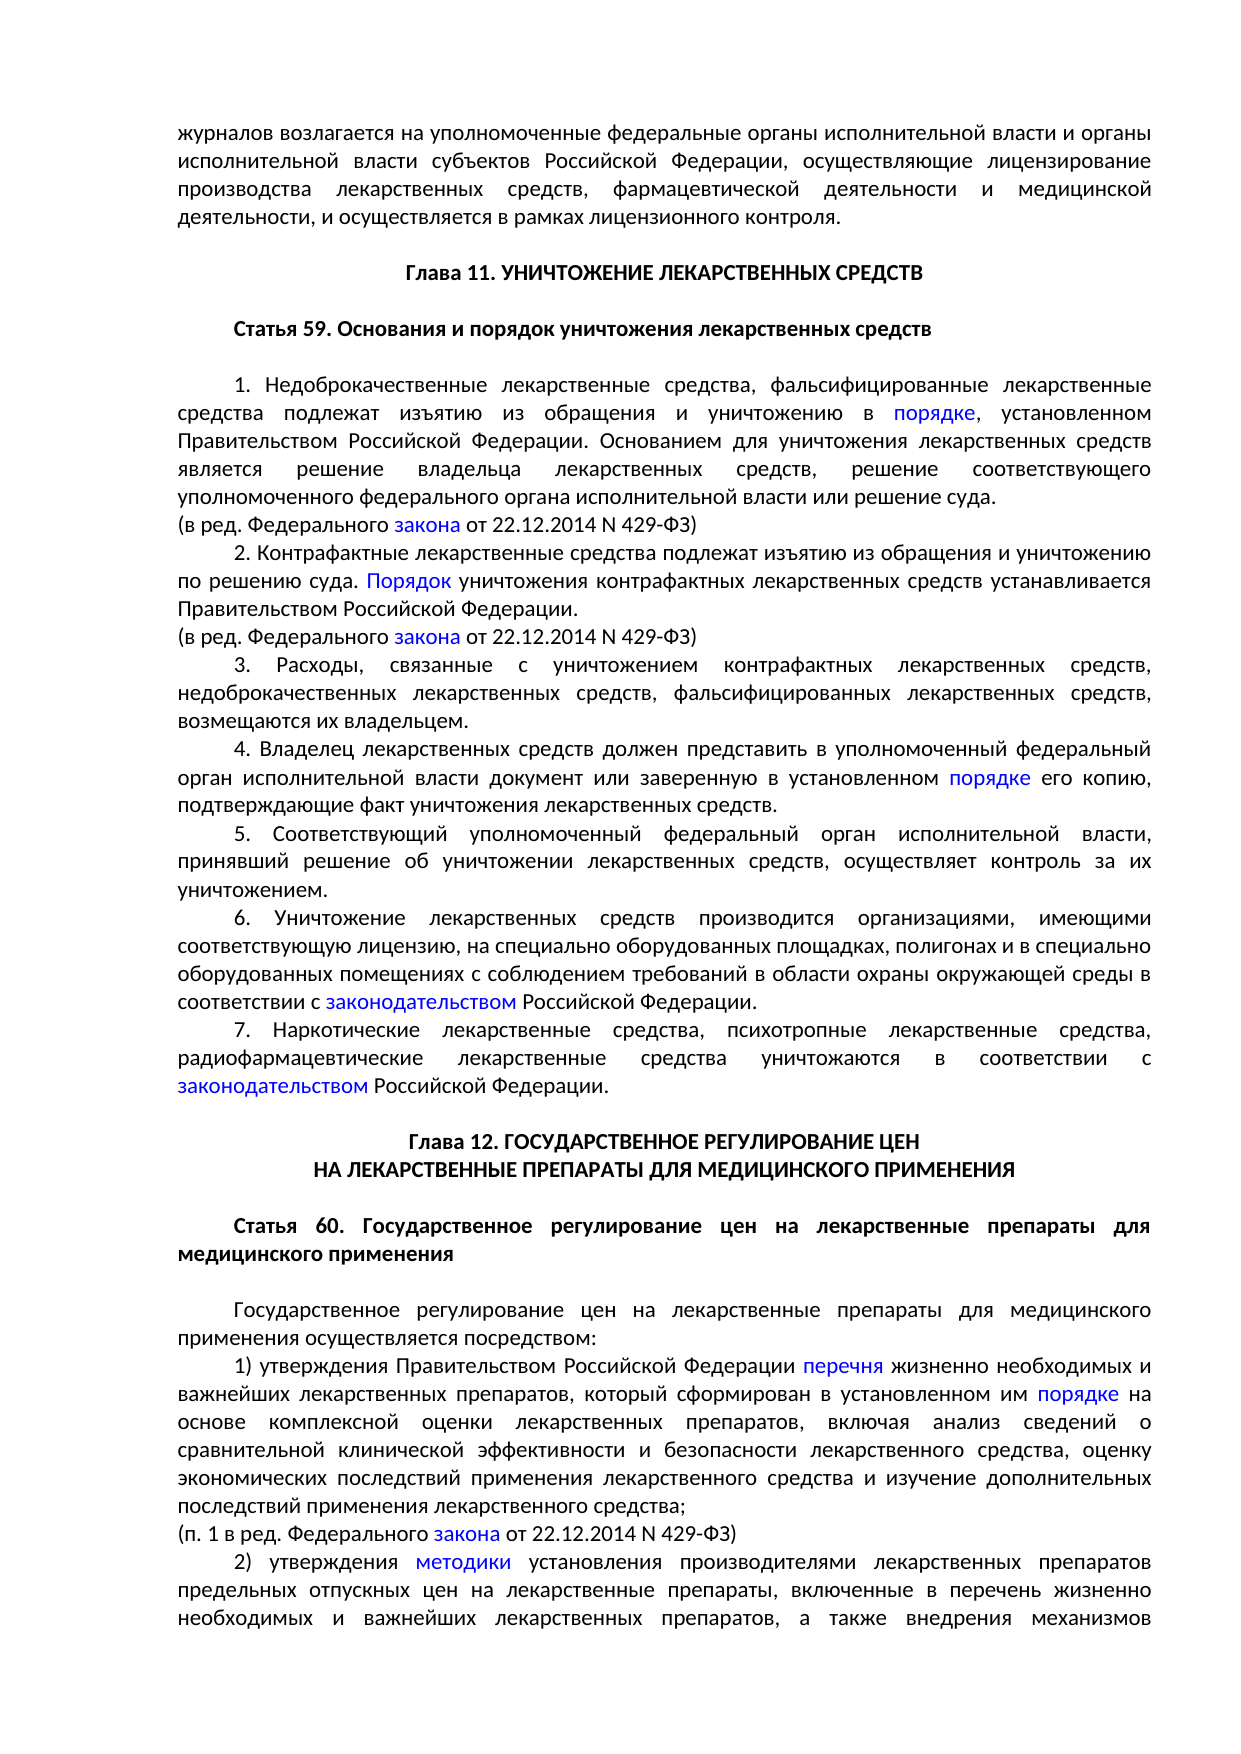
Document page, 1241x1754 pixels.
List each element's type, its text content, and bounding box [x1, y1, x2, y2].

text (в ред. Федерального закона от 22.12.2014 N 429-ФЗ) [177, 510, 1152, 538]
text (п. 1 в ред. Федерального закона от 22.12.2014 N 429-ФЗ) [177, 1519, 1152, 1547]
title Статья 60. Государственное регулирование цен на лекарственные препараты для медицинского применения [177, 1211, 1152, 1267]
text (в ред. Федерального закона от 22.12.2014 N 429-ФЗ) [177, 622, 1152, 651]
text 2. Контрафактные лекарственные средства подлежат изъятию из обращения и уничтожению по решению суда. Порядок уничтожения контрафактных лекарственных средств устанавливается Правительством Российской Федерации. [177, 538, 1152, 622]
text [177, 1547, 1152, 1631]
text 1) утверждения Правительством Российской Федерации перечня жизненно необходимых и важнейших лекарственных препаратов, который сформирован в установленном им порядке на основе комплексной оценки лекарственных препаратов, включая анализ сведений о сравнительной клинической эффективности и безопасности лекарственного средства, оценку экономических последствий применения лекарственного средства и изучение дополнительных последствий применения лекарственного средства; [177, 1351, 1152, 1519]
text 7. Наркотические лекарственные средства, психотропные лекарственные средства, радиофармацевтические лекарственные средства уничтожаются в соответствии с законодательством Российской Федерации. [177, 1015, 1152, 1099]
text 1. Недоброкачественные лекарственные средства, фальсифицированные лекарственные средства подлежат изъятию из обращения и уничтожению в порядке, установленном Правительством Российской Федерации. Основанием для уничтожения лекарственных средств является решение владельца лекарственных средств, решение соответствующего уполномоченного федерального органа исполнительной власти или решение суда. [177, 370, 1152, 510]
title НА ЛЕКАРСТВЕННЫЕ ПРЕПАРАТЫ ДЛЯ МЕДИЦИНСКОГО ПРИМЕНЕНИЯ [177, 1155, 1152, 1183]
text 5. Соответствующий уполномоченный федеральный орган исполнительной власти, принявший решение об уничтожении лекарственных средств, осуществляет контроль за их уничтожением. [177, 819, 1152, 903]
text 4. Владелец лекарственных средств должен представить в уполномоченный федеральный орган исполнительной власти документ или заверенную в установленном порядке его копию, подтверждающие факт уничтожения лекарственных средств. [177, 734, 1152, 819]
text 3. Расходы, связанные с уничтожением контрафактных лекарственных средств, недоброкачественных лекарственных средств, фальсифицированных лекарственных средств, возмещаются их владельцем. [177, 651, 1152, 734]
text 6. Уничтожение лекарственных средств производится организациями, имеющими соответствующую лицензию, на специально оборудованных площадках, полигонах и в специально оборудованных помещениях с соблюдением требований в области охраны окружающей среды в соответствии с законодательством Российской Федерации. [177, 903, 1152, 1015]
title Статья 59. Основания и порядок уничтожения лекарственных средств [177, 314, 1152, 342]
text Государственное регулирование цен на лекарственные препараты для медицинского применения осуществляется посредством: [177, 1295, 1152, 1351]
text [177, 118, 1152, 230]
title Глава 11. УНИЧТОЖЕНИЕ ЛЕКАРСТВЕННЫХ СРЕДСТВ [177, 258, 1152, 286]
title Глава 12. ГОСУДАРСТВЕННОЕ РЕГУЛИРОВАНИЕ ЦЕН [177, 1127, 1152, 1155]
